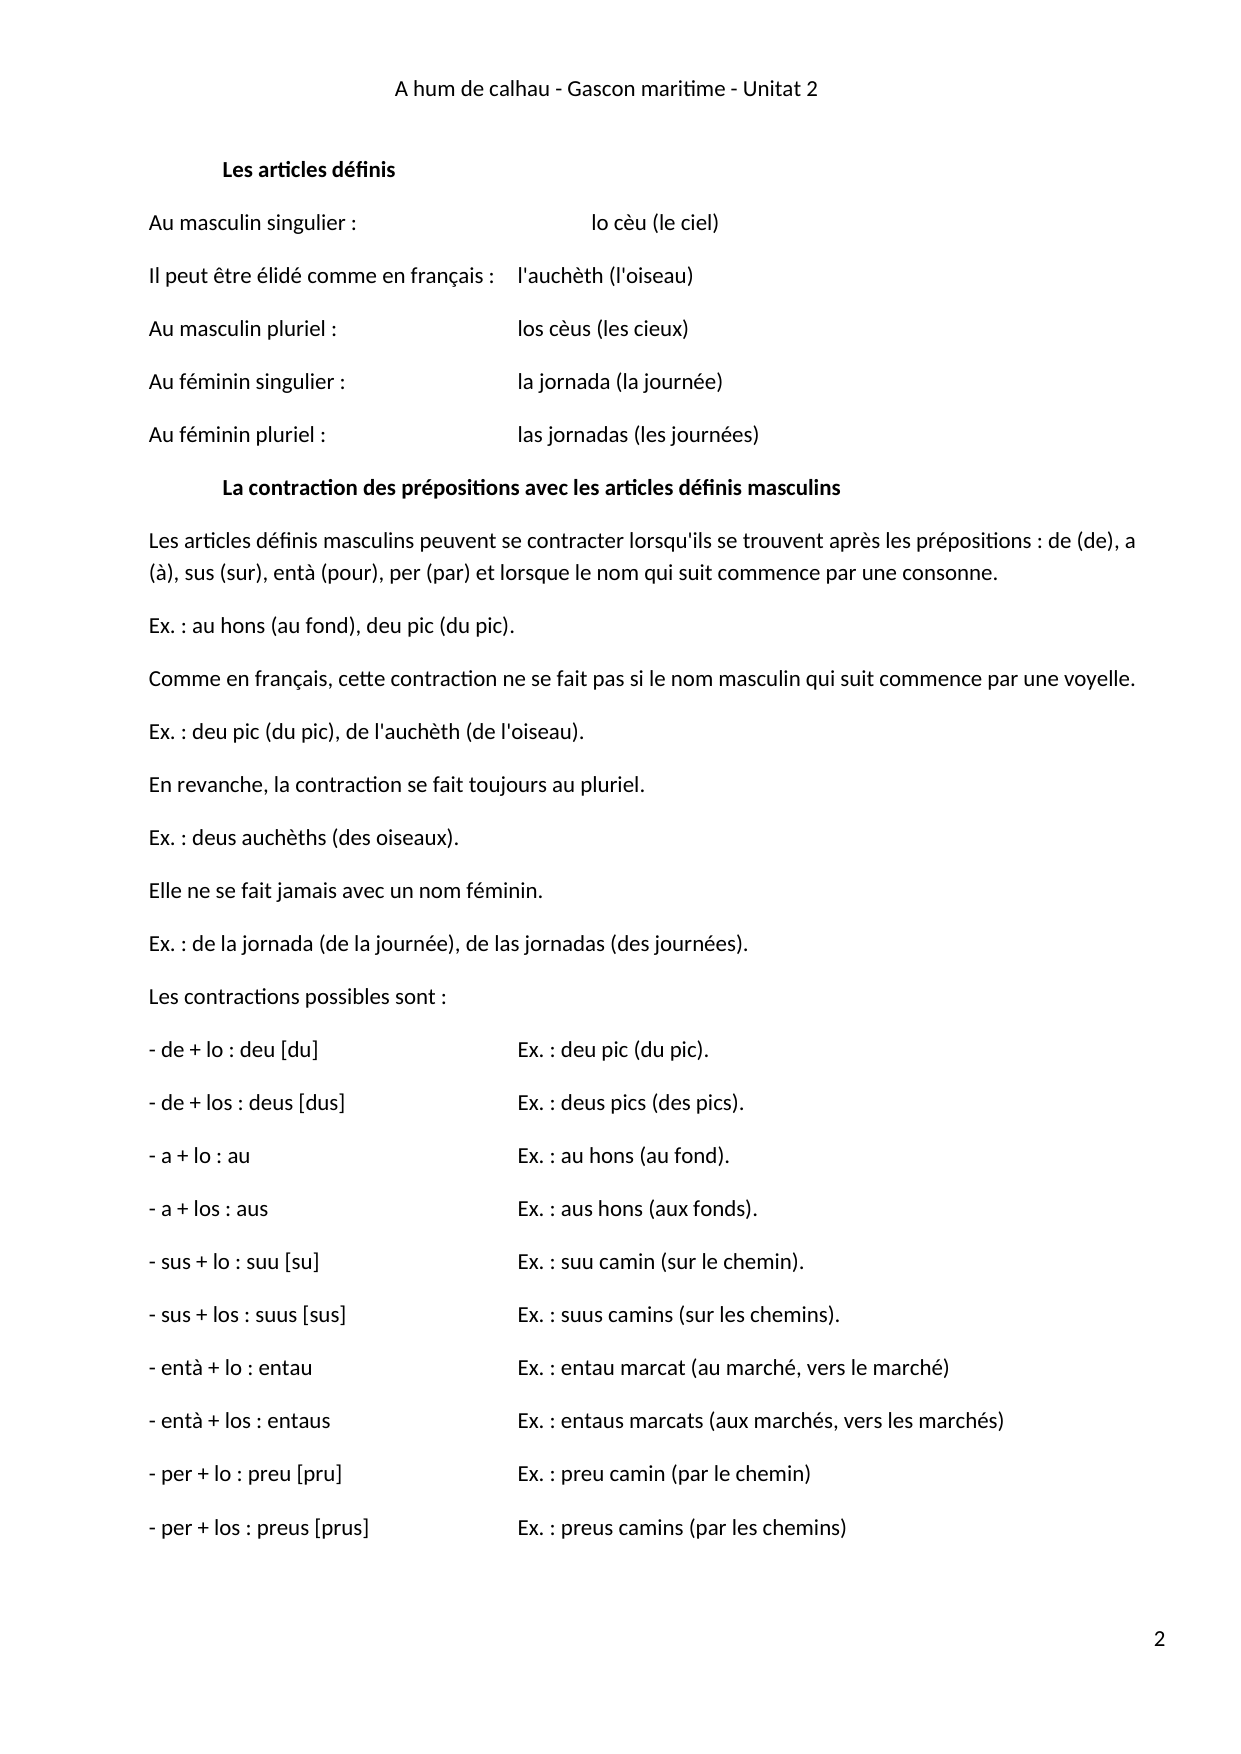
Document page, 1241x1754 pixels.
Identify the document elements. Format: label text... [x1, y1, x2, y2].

text Il peut être élidé comme en français : l'auchèth (l'oiseau) [75, 261, 1165, 289]
text - de + los : deus [dus] Ex. : deus pics (des pics). [75, 1088, 1165, 1116]
text Elle ne se fait jamais avec un nom féminin. [75, 876, 1165, 904]
text Les contractions possibles sont : [75, 982, 1165, 1010]
text Les articles définis [75, 155, 1165, 183]
text - sus + lo : suu [su] Ex. : suu camin (sur le chemin). [75, 1247, 1165, 1276]
text - entà + lo : entau Ex. : entau marcat (au marché, vers le marché) [75, 1353, 1165, 1382]
text Au féminin pluriel : las jornadas (les journées) [75, 420, 1165, 448]
text Au masculin pluriel : los cèus (les cieux) [75, 314, 1165, 342]
text - entà + los : entaus Ex. : entaus marcats (aux marchés, vers les marchés) [75, 1407, 1165, 1434]
text Comme en français, cette contraction ne se fait pas si le nom masculin qui suit commence par une voyelle. [75, 664, 1165, 692]
text Au masculin singulier : lo cèu (le ciel) [75, 208, 1165, 236]
text - a + los : aus Ex. : aus hons (aux fonds). [75, 1194, 1165, 1222]
text Ex. : au hons (au fond), deu pic (du pic). [75, 611, 1165, 639]
text La contraction des prépositions avec les articles définis masculins [75, 473, 1165, 501]
text Les articles définis masculins peuvent se contracter lorsqu'ils se trouvent après les prépositions : de (de), a (à), sus (sur), entà (pour), per (par) et lorsque le nom qui suit commence par une consonne. [75, 526, 1165, 586]
text Ex. : de la jornada (de la journée), de las jornadas (des journées). [75, 929, 1165, 957]
text - a + lo : au Ex. : au hons (au fond). [75, 1141, 1165, 1169]
text - sus + los : suus [sus] Ex. : suus camins (sur les chemins). [75, 1301, 1165, 1328]
text - de + lo : deu [du] Ex. : deu pic (du pic). [75, 1035, 1165, 1063]
text - per + lo : preu [pru] Ex. : preu camin (par le chemin) [75, 1459, 1165, 1488]
text Au féminin singulier : la jornada (la journée) [75, 367, 1165, 395]
text - per + los : preus [prus] Ex. : preus camins (par les chemins) [75, 1513, 1165, 1541]
text Ex. : deu pic (du pic), de l'auchèth (de l'oiseau). [75, 717, 1165, 745]
text Ex. : deus auchèths (des oiseaux). [75, 823, 1165, 851]
text En revanche, la contraction se fait toujours au pluriel. [75, 770, 1165, 798]
